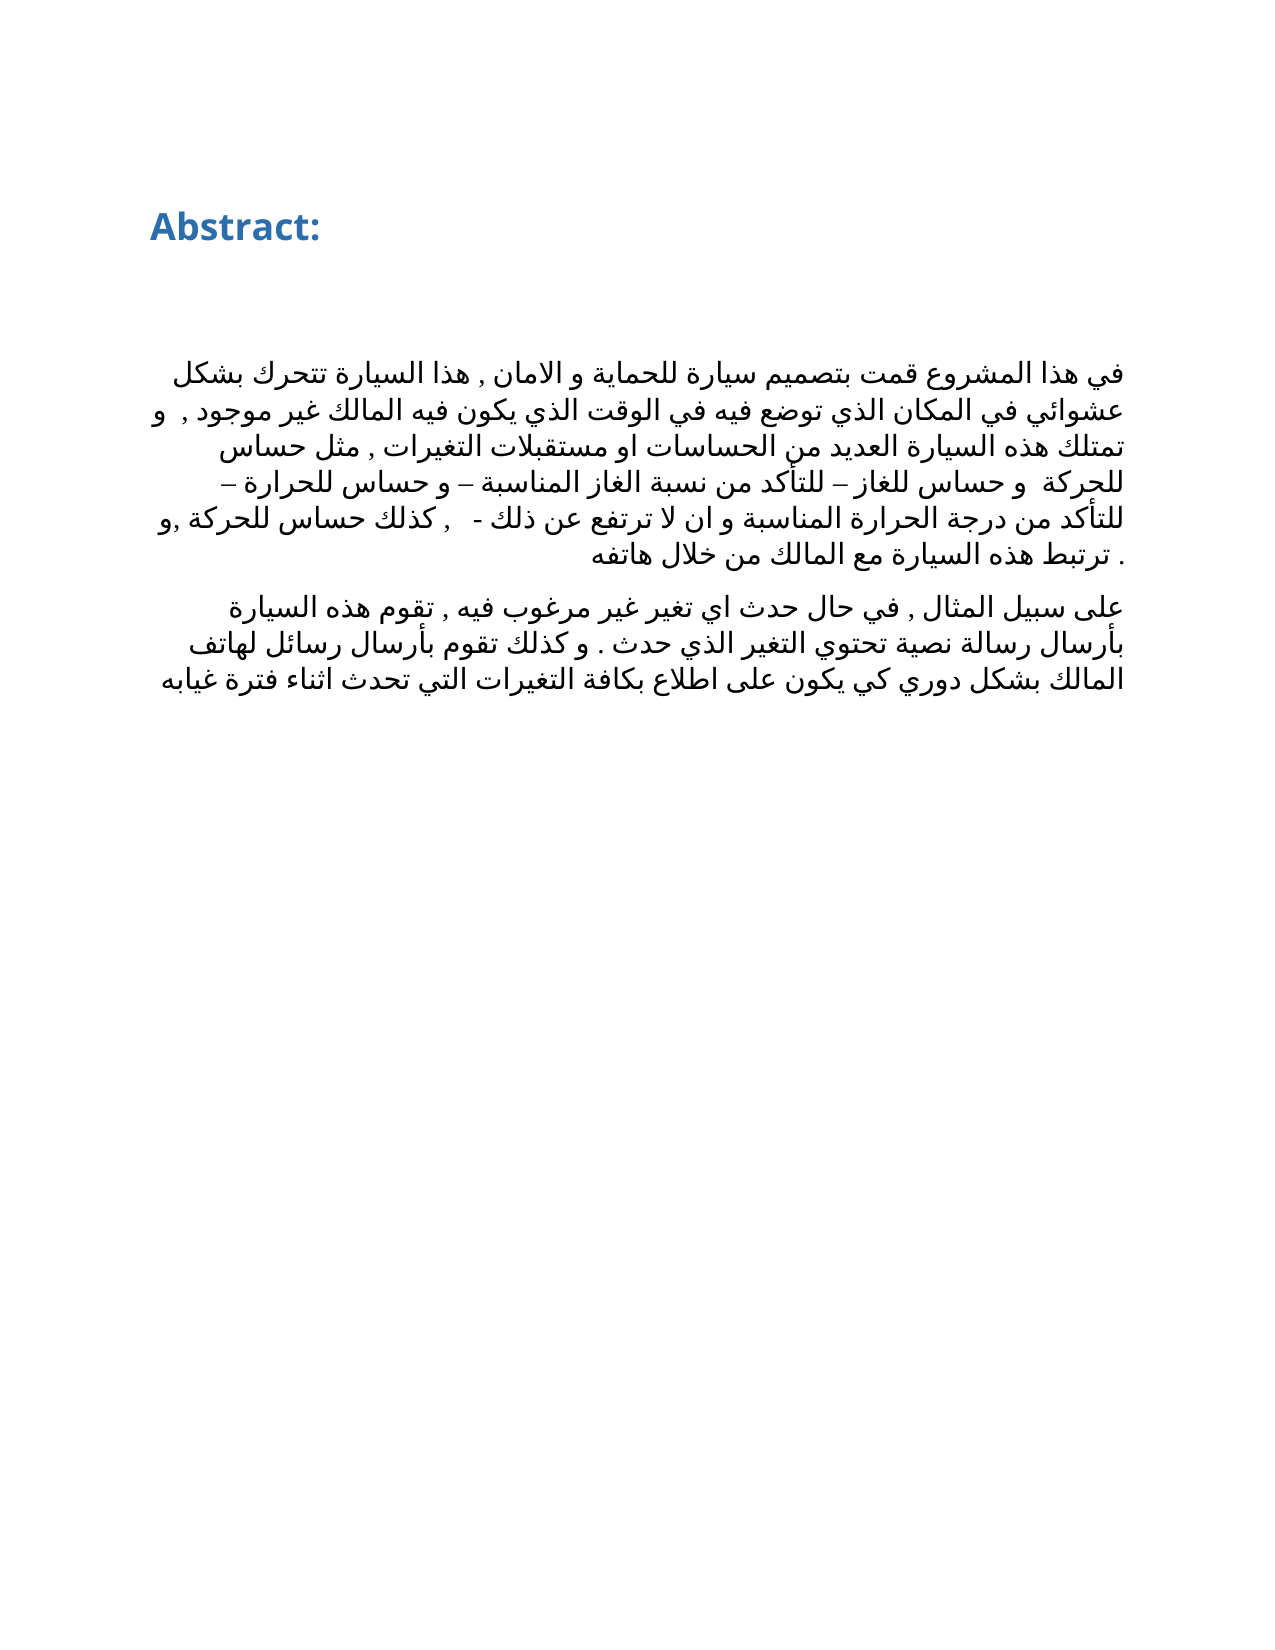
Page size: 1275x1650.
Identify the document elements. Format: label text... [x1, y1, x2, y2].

text على سبيل المثال , في حال حدث اي تغير غير مرغوب فيه , تقوم هذه السيارة بأرسال رسالة نصية تحتوي التغير الذي حدث . و كذلك تقوم بأرسال رسائل لهاتف المالك بشكل دوري كي يكون على اطلاع بكافة التغيرات التي تحدث اثناء فترة غيابه [150, 590, 1125, 696]
text في هذا المشروع قمت بتصميم سيارة للحماية و الامان , هذا السيارة تتحرك بشكل عشوائي في المكان الذي توضع فيه في الوقت الذي يكون فيه المالك غير موجود , و تمتلك هذه السيارة العديد من الحساسات او مستقبلات التغيرات , مثل حساس للحركة و حساس للغاز – للتأكد من نسبة الغاز المناسبة – و حساس للحرارة – للتأكد من درجة الحرارة المناسبة و ان لا ترتفع عن ذلك - , كذلك حساس للحركة ,و ترتبط هذه السيارة مع المالك من خلال هاتفه . [150, 357, 1125, 571]
subtitle Abstract: [150, 200, 1125, 251]
